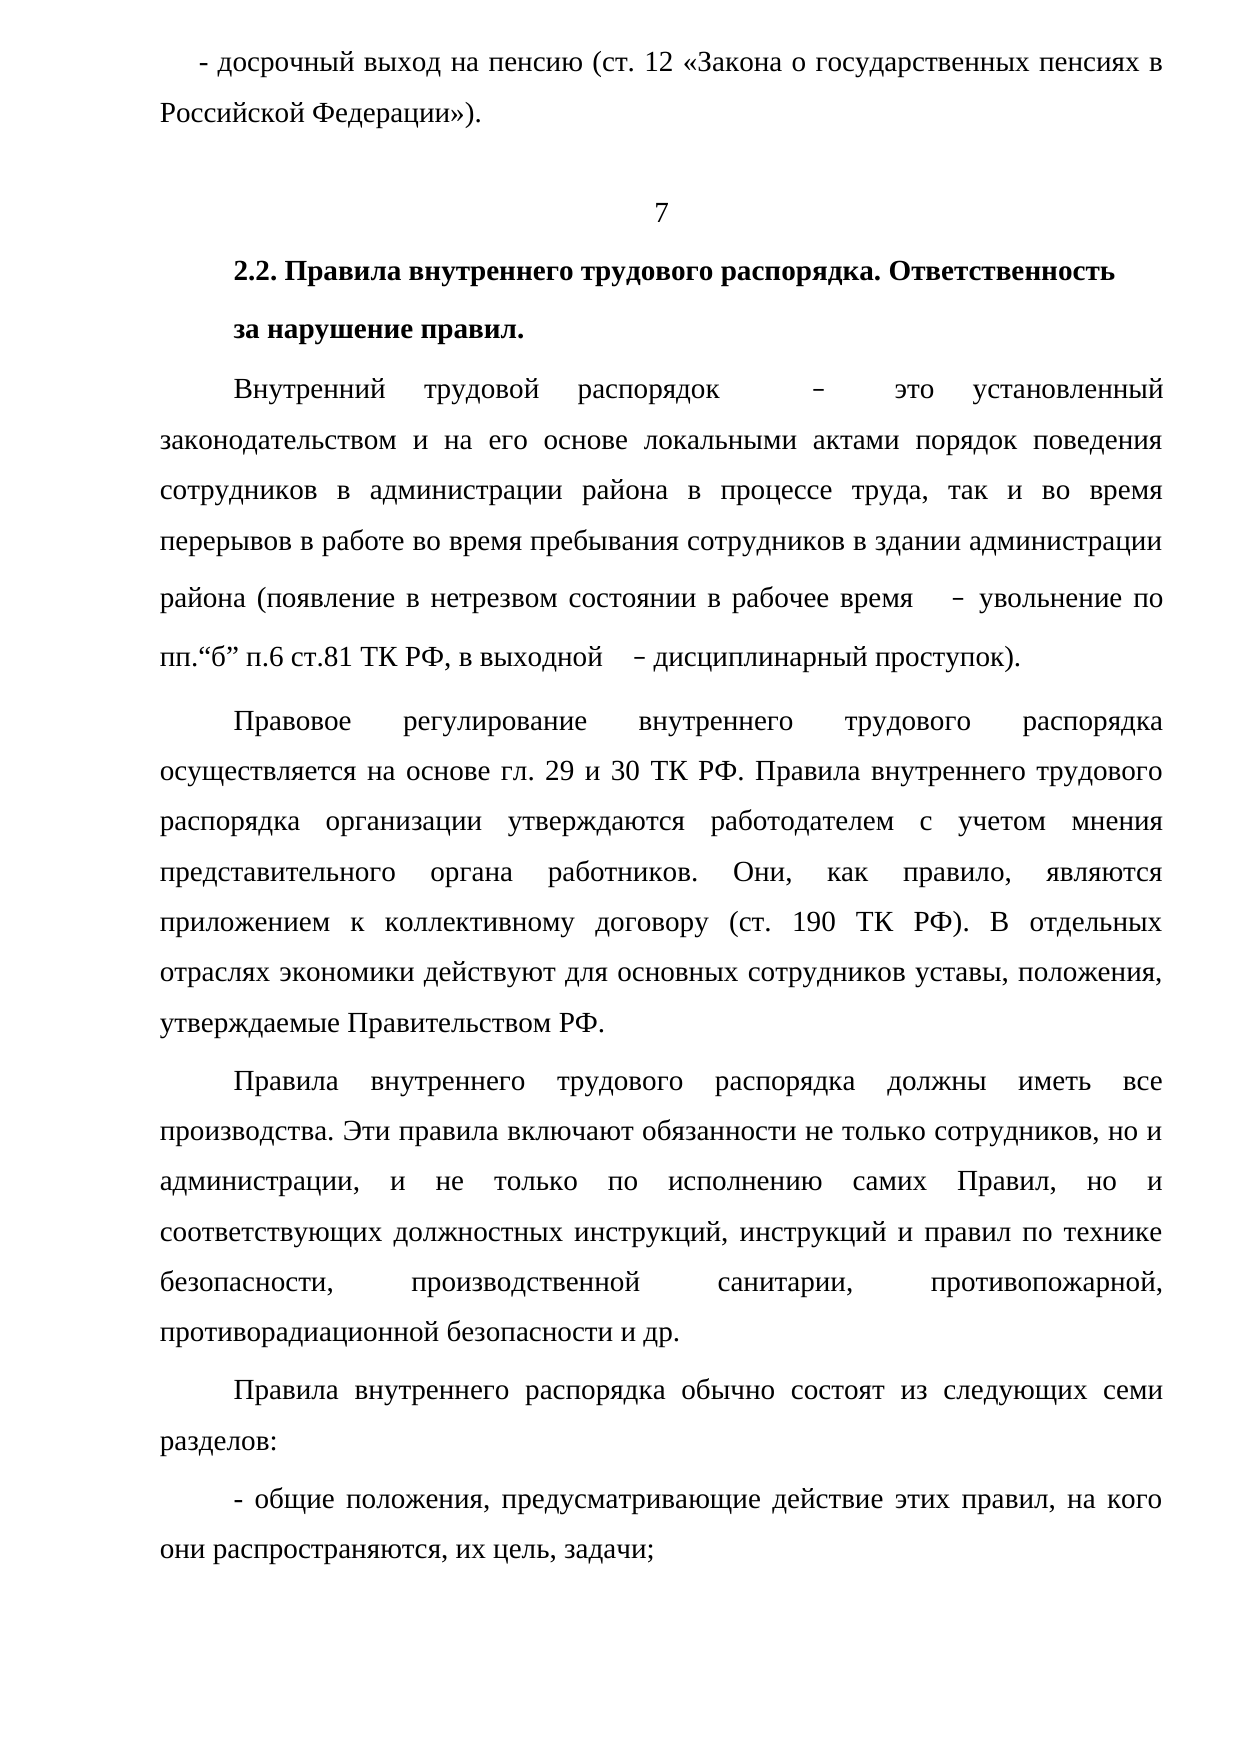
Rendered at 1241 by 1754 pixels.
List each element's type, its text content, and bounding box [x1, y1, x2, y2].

text Правила внутреннего распорядка обычно состоят из следующих семи разделов: [159, 1372, 1163, 1456]
text 2.2. Правила внутреннего трудового распорядка. Ответственность [198, 253, 1124, 287]
text Правила внутреннего трудового распорядка должны иметь все производства. Эти правила включают обязанности не только сотрудников, но и администрации, и не только по исполнению самих Правил, но и соответствующих должностных инструкций, инструкций и правил по технике безопасности, производственной санитарии, противопожарной, противорадиационной безопасности и др. [159, 1063, 1163, 1348]
text за нарушение правил. [198, 312, 1124, 345]
text Внутренний трудовой распорядок – это установленный законодательством и на его основе локальными актами порядок поведения сотрудников в администрации района в процессе труда, так и во время перерывов в работе во время пребывания сотрудников в здании администрации района (появление в нетрезвом состоянии в рабочее время – увольнение по пп.“б” п.6 ст.81 ТК РФ, в выходной – дисциплинарный проступок). [159, 370, 1163, 675]
text 7 [159, 195, 1163, 229]
text Правовое регулирование внутреннего трудового распорядка осуществляется на основе гл. 29 и 30 ТК РФ. Правила внутреннего трудового распорядка организации утверждаются работодателем с учетом мнения представительного органа работников. Они, как правило, являются приложением к коллективному договору (ст. 190 ТК РФ). В отдельных отраслях экономики действуют для основных сотрудников уставы, положения, утверждаемые Правительством РФ. [159, 703, 1163, 1038]
text - досрочный выход на пенсию (ст. 12 «Закона о государственных пенсиях в Российской Федерации»). [159, 44, 1163, 128]
text - общие положения, предусматривающие действие этих правил, на кого они распространяются, их цель, задачи; [159, 1481, 1163, 1565]
